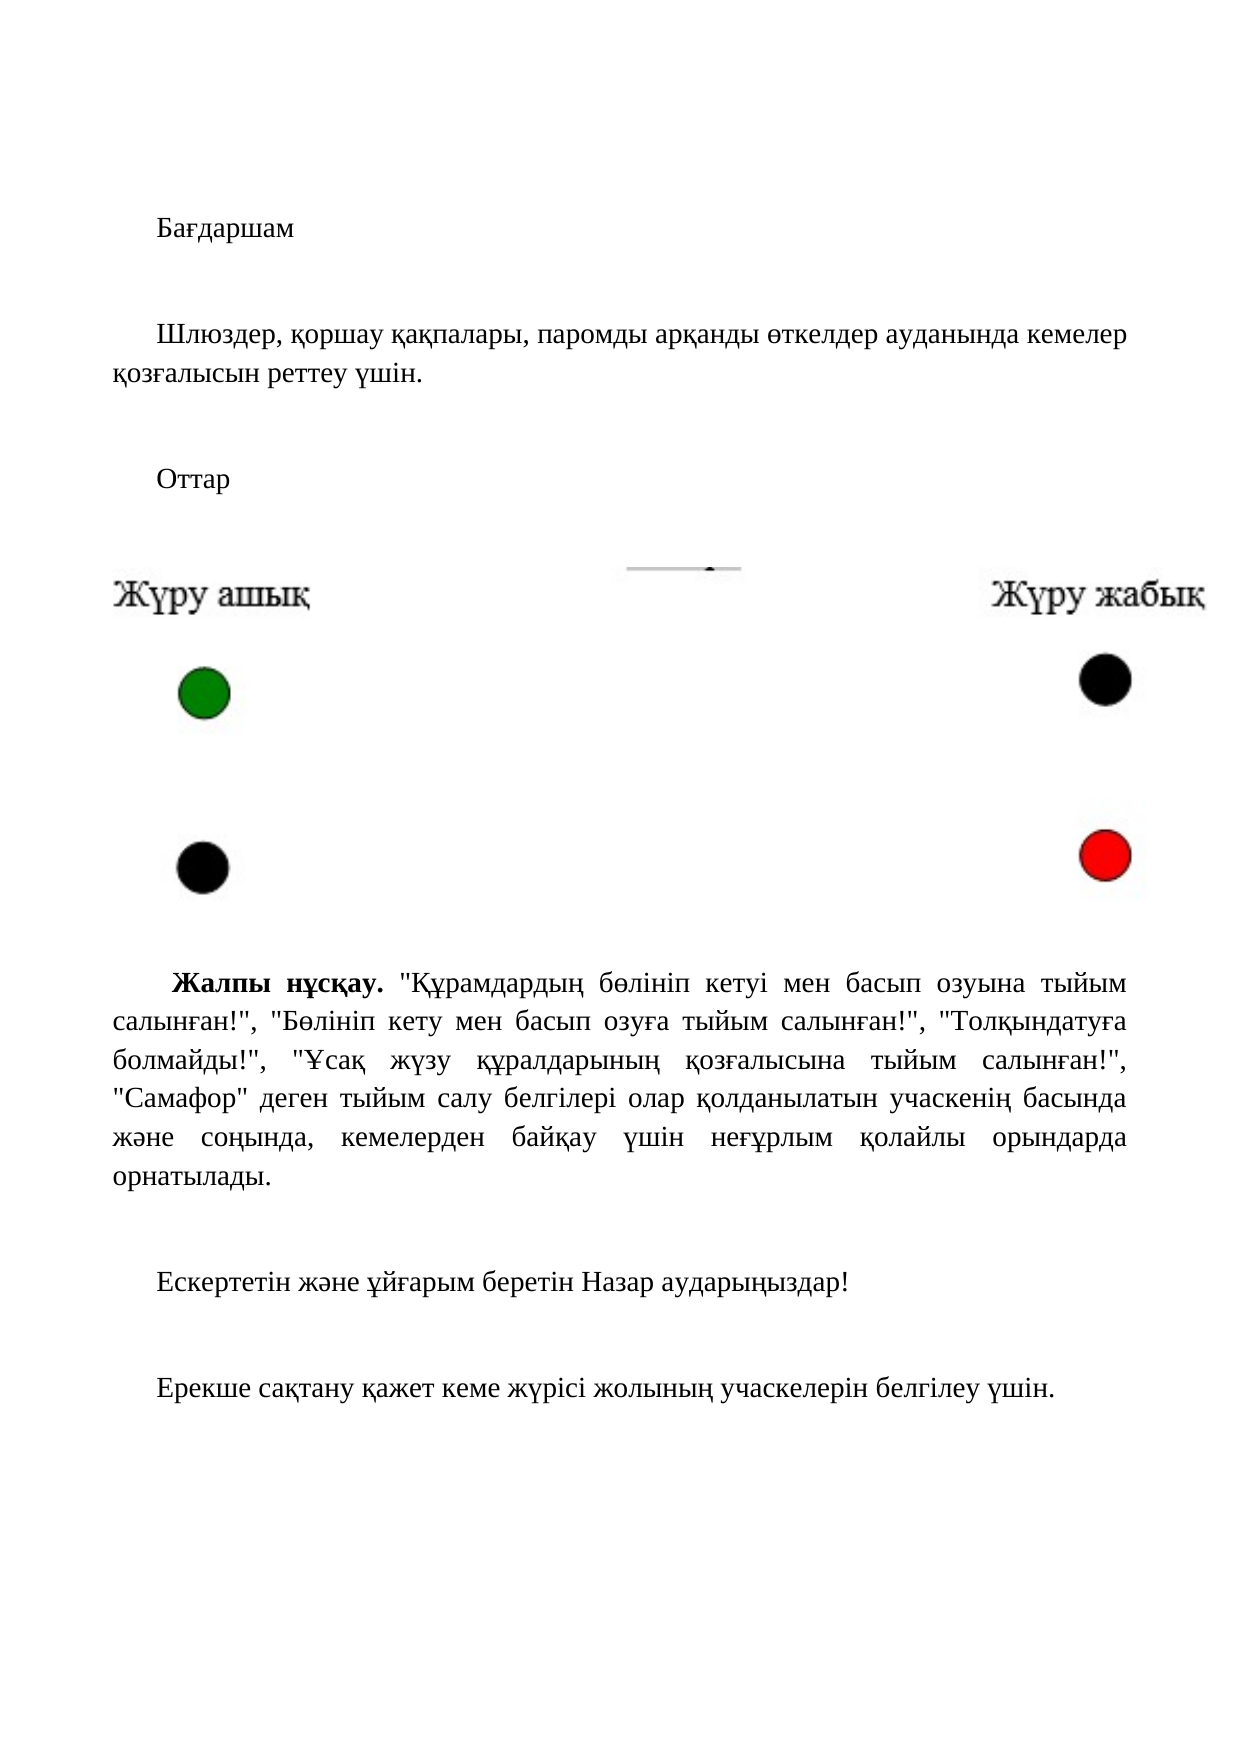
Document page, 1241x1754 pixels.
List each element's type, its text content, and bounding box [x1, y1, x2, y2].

text Ерекше сақтану қажет кеме жүрісі жолының учаскелерін белгілеу үшін. [112, 1370, 1128, 1403]
picture [112, 567, 1209, 901]
text Оттар [112, 461, 1128, 495]
text Бағдаршам [112, 210, 1128, 244]
text Ескертетін және ұйғарым беретін Назар аударыңыздар! [112, 1264, 1128, 1297]
text Жалпы нұсқау. "Құрамдардың бөлініп кетуі мен басып озуына тыйым салынған!", "Бөлініп кету мен басып озуға тыйым салынған!", "Толқындатуға болмайды!", "Ұсақ жүзу құралдарының қозғалысына тыйым салынған!", "Самафор" деген тыйым салу белгілері олар қолданылатын учаскенің басында және соңында, кемелерден байқау үшін неғұрлым қолайлы орындарда орнатылады. [112, 965, 1128, 1191]
text Шлюздер, қоршау қақпалары, паромды арқанды өткелдер ауданында кемелер қозғалысын реттеу үшін. [112, 317, 1128, 389]
